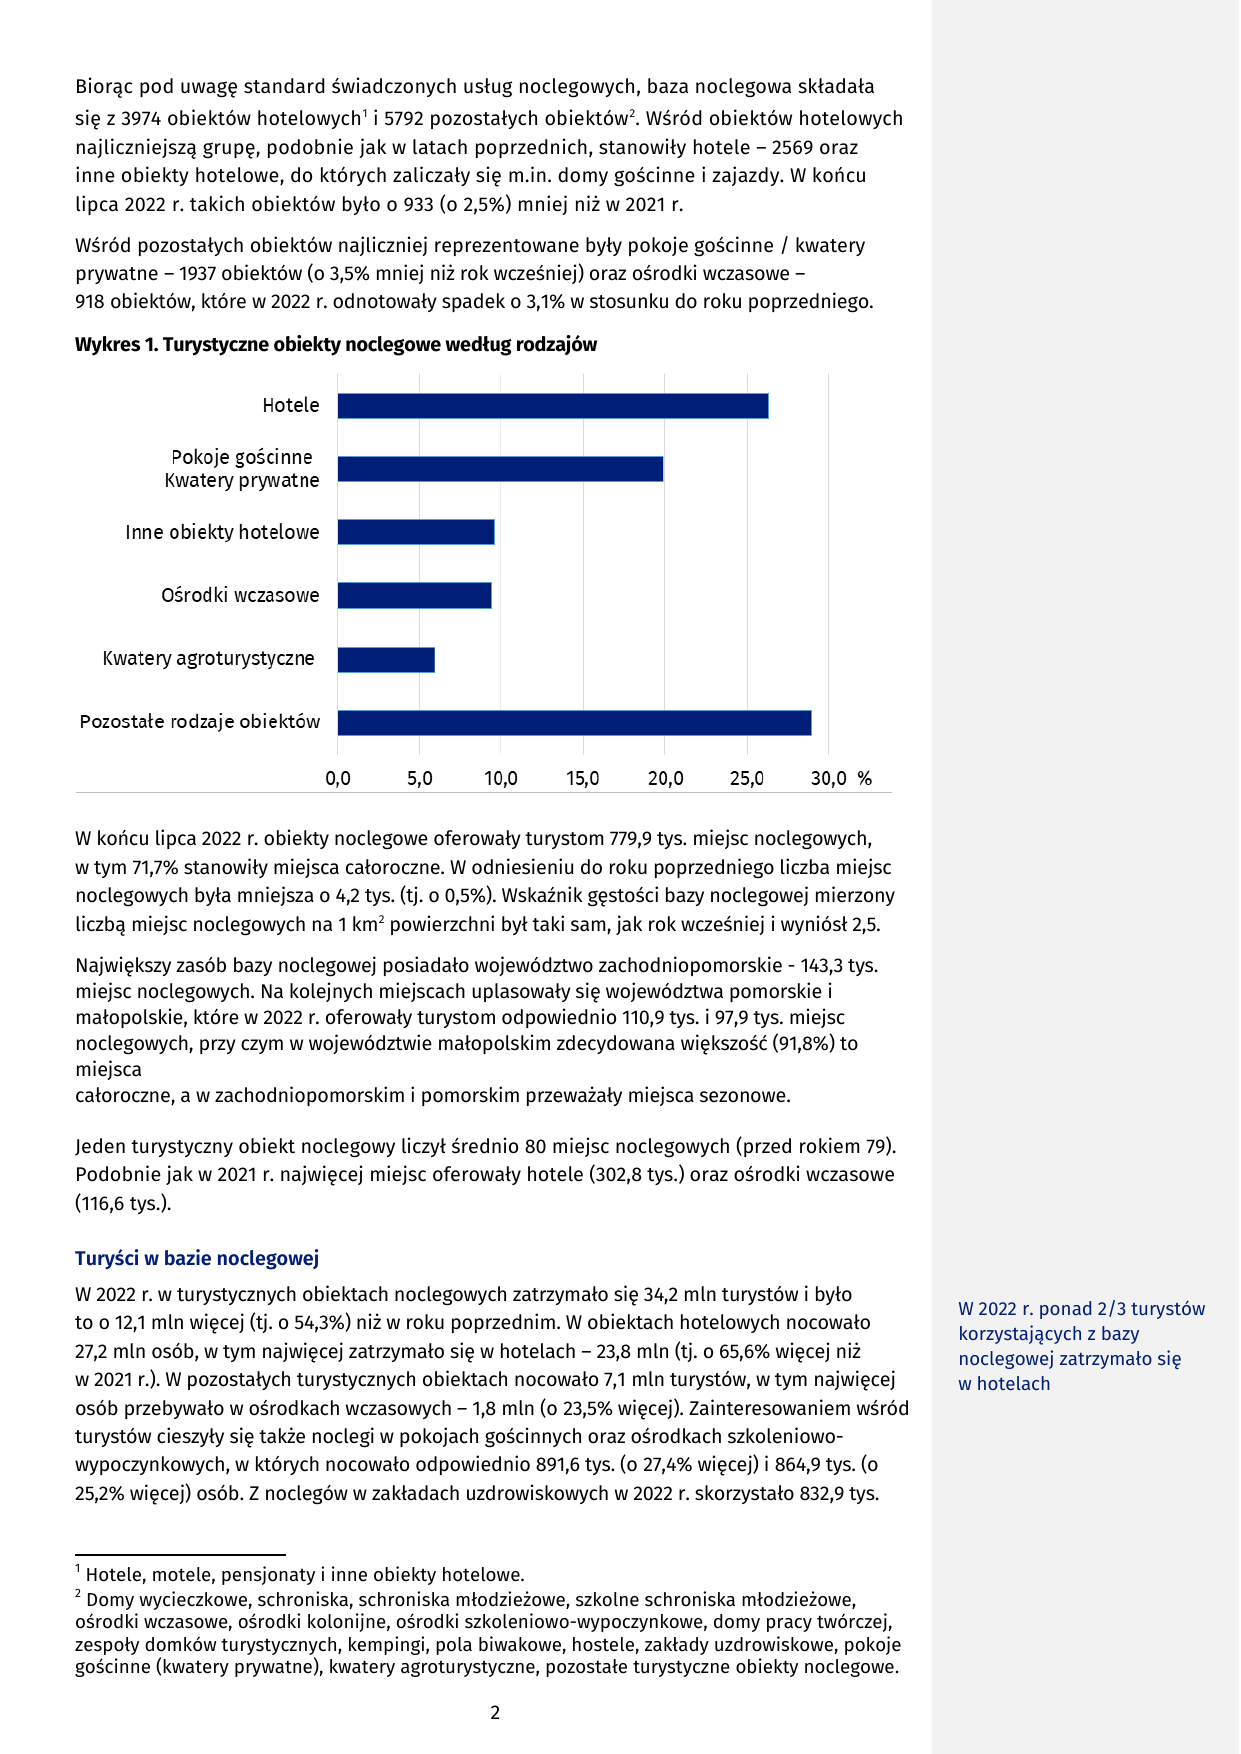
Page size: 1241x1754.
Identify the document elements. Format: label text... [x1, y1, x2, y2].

text Wśród pozostałych obiektów najliczniej reprezentowane były pokoje gościnne / kwatery prywatne – 1937 obiektów (o 3,5% mniej niż rok wcześniej) oraz ośrodki wczasowe – 918 obiektów, które w 2022 r. odnotowały spadek o 3,1% w stosunku do roku poprzedniego. [75, 233, 915, 314]
picture [75, 362, 893, 793]
text Największy zasób bazy noclegowej posiadało województwo zachodniopomorskie - 143,3 tys. miejsc noclegowych. Na kolejnych miejscach uplasowały się województwa pomorskie i małopolskie, które w 2022 r. oferowały turystom odpowiednio 110,9 tys. i 97,9 tys. miejsc noclegowych, przy czym w województwie małopolskim zdecydowana większość (91,8%) to miejsca całoroczne, a w zachodniopomorskim i pomorskim przeważały miejsca sezonowe. [75, 953, 915, 1107]
text Biorąc pod uwagę standard świadczonych usług noclegowych, baza noclegowa składała się z 3974 obiektów hotelowych i 5792 pozostałych obiektów. Wśród obiektów hotelowych najliczniejszą grupę, podobnie jak w latach poprzednich, stanowiły hotele – 2569 oraz inne obiekty hotelowe, do których zaliczały się m.in. domy gościnne i zajazdy. W końcu lipca 2022 r. takich obiektów było o 933 (o 2,5%) mniej niż w 2021 r. [75, 75, 915, 216]
text Wykres 1. Turystyczne obiekty noclegowe według rodzajów [75, 331, 915, 356]
text Jeden turystyczny obiekt noclegowy liczył średnio 80 miejsc noclegowych (przed rokiem 79). Podobnie jak w 2021 r. najwięcej miejsc oferowały hotele (302,8 tys.) oraz ośrodki wczasowe (116,6 tys.). [75, 1135, 915, 1215]
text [75, 1283, 915, 1505]
text Turyści w bazie noclegowej [75, 1245, 915, 1270]
